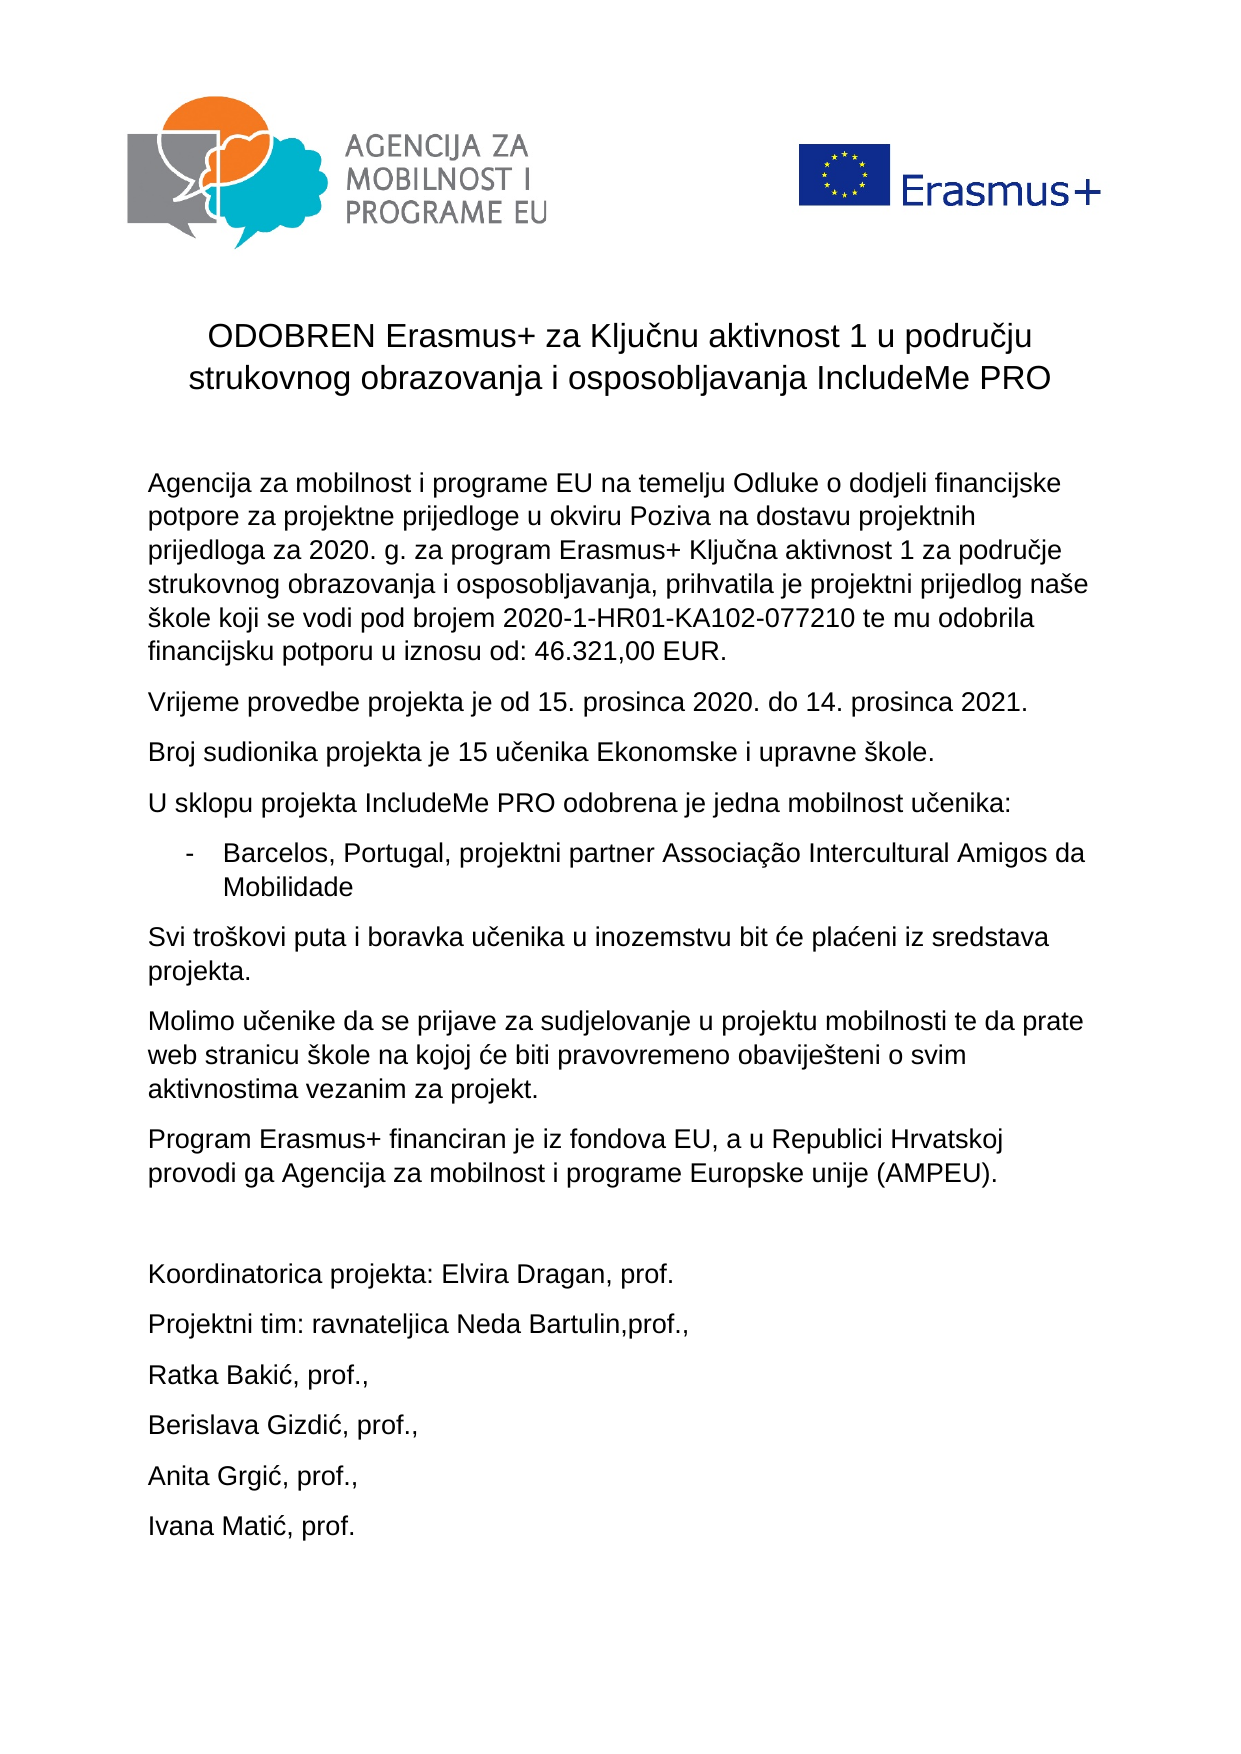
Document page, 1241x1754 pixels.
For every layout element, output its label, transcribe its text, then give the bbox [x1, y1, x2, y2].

text Ratka Bakić, prof., [148, 1359, 1093, 1390]
text Anita Grgić, prof., [148, 1459, 1093, 1491]
text Berislava Gizdić, prof., [148, 1409, 1093, 1440]
text U sklopu projekta IncludeMe PRO odobrena je jedna mobilnost učenika: [148, 787, 1093, 818]
text Projektni tim: ravnateljica Neda Bartulin,prof., [148, 1308, 1093, 1339]
text Svi troškovi puta i boravka učenika u inozemstvu bit će plaćeni iz sredstava projekta. [148, 921, 1093, 986]
text Koordinatorica projekta: Elvira Dragan, prof. [148, 1258, 1093, 1289]
text Ivana Matić, prof. [148, 1510, 1093, 1541]
list Barcelos, Portugal, projektni partner Associação Intercultural Amigos da Mobilidade [185, 837, 1093, 902]
text Program Erasmus+ financiran je iz fondova EU, a u Republici Hrvatskoj provodi ga Agencija za mobilnost i programe Europske unije (AMPEU). [148, 1123, 1093, 1188]
text Agencija za mobilnost i programe EU na temelju Odluke o dodjeli financijske potpore za projektne prijedloge u okviru Poziva na dostavu projektnih prijedloga za 2020. g. za program Erasmus+ Ključna aktivnost 1 za područje strukovnog obrazovanja i osposobljavanja, prihvatila je projektni prijedlog naše škole koji se vodi pod brojem 2020-1-HR01-KA102-077210 te mu odobrila financijsku potporu u iznosu od: 46.321,00 EUR. [148, 467, 1093, 667]
text ODOBREN Erasmus+ za Ključnu aktivnost 1 u području strukovnog obrazovanja i osposobljavanja IncludeMe PRO [148, 317, 1093, 396]
text Vrijeme provedbe projekta je od 15. prosinca 2020. do 14. prosinca 2021. [148, 686, 1093, 717]
text Broj sudionika projekta je 15 učenika Ekonomske i upravne škole. [148, 736, 1093, 767]
text Molimo učenike da se prijave za sudjelovanje u projektu mobilnosti te da prate web stranicu škole na kojoj će biti pravovremeno obaviješteni o svim aktivnostima vezanim za projekt. [148, 1005, 1093, 1104]
picture [122, 92, 547, 258]
picture [781, 126, 1118, 223]
